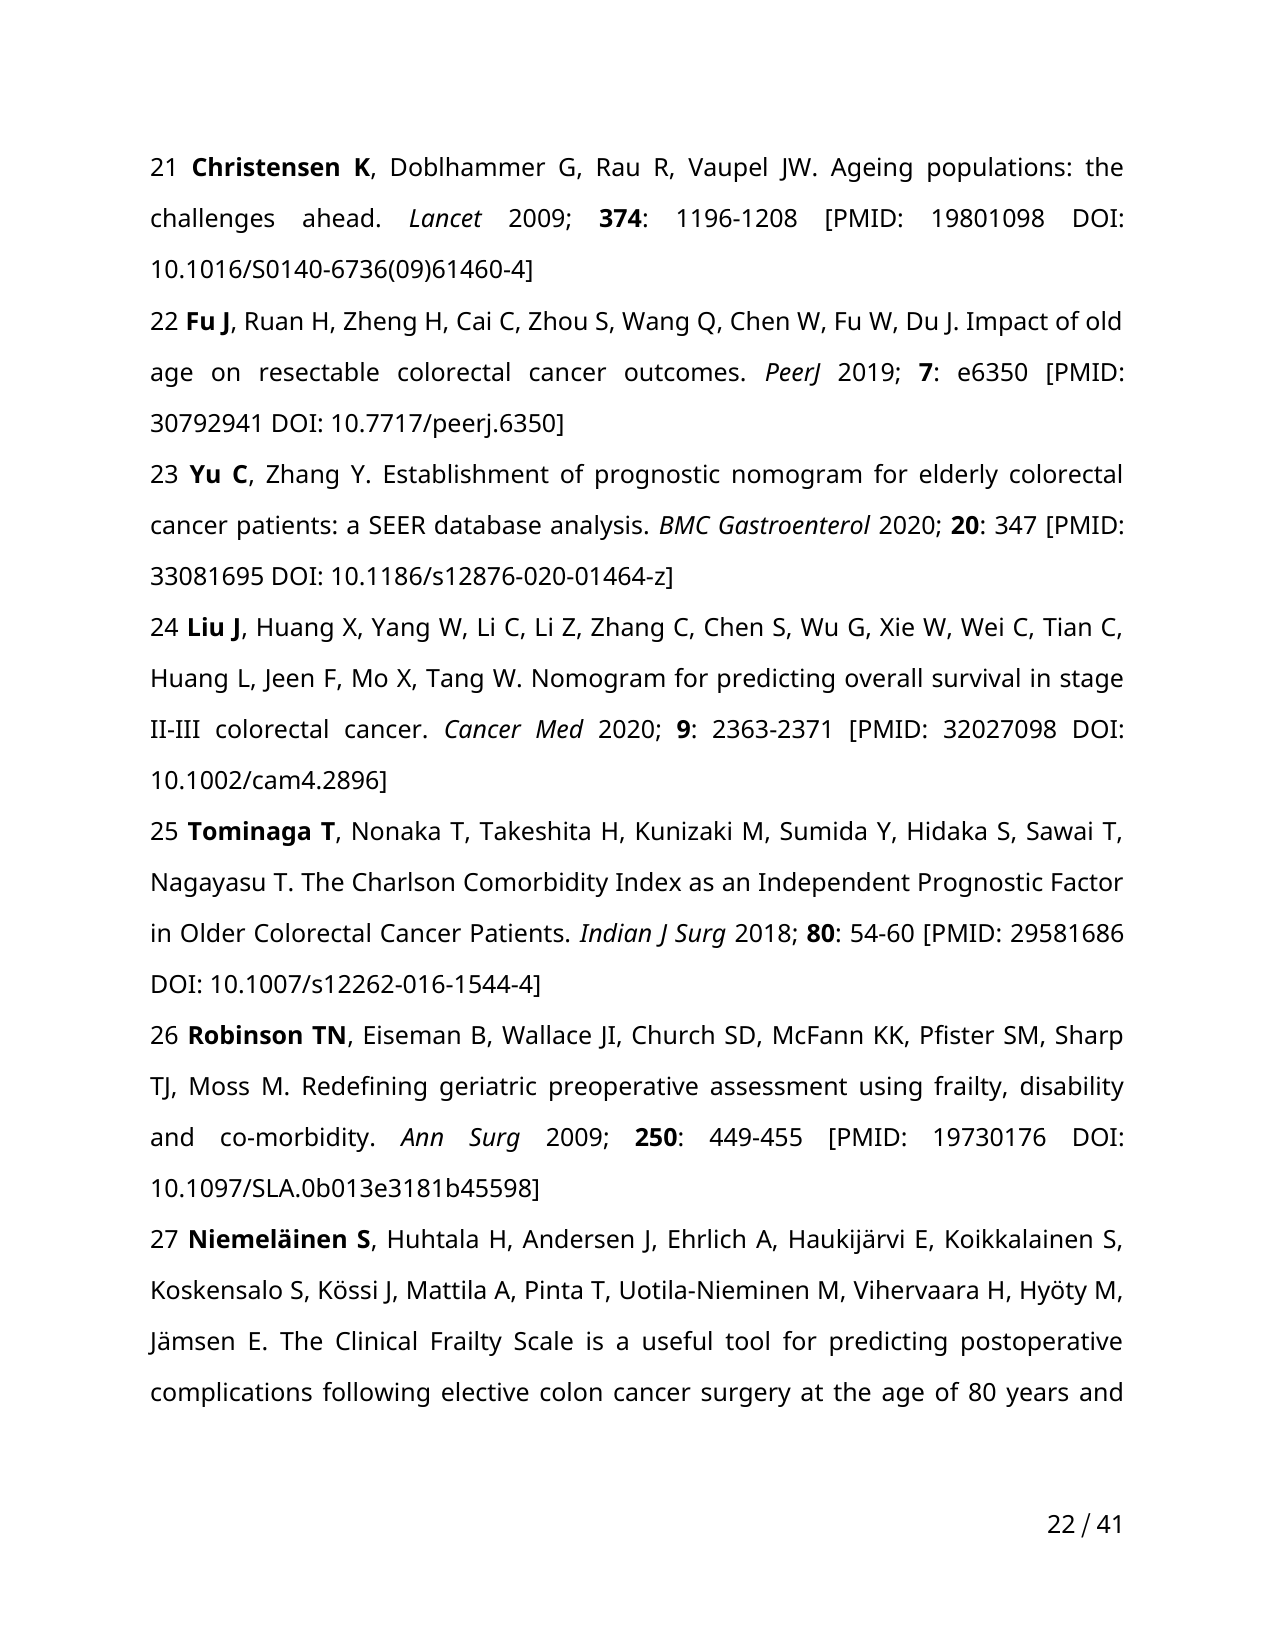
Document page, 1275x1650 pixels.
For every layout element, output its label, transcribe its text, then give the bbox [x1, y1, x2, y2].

text 21 Christensen K, Doblhammer G, Rau R, Vaupel JW. Ageing populations: the challenges ahead. Lancet 2009; 374: 1196-1208 [PMID: 19801098 DOI: 10.1016/S0140-6736(09)61460-4] [150, 150, 1125, 286]
text 23 Yu C, Zhang Y. Establishment of prognostic nomogram for elderly colorectal cancer patients: a SEER database analysis. BMC Gastroenterol 2020; 20: 347 [PMID: 33081695 DOI: 10.1186/s12876-020-01464-z] [150, 456, 1125, 592]
text 25 Tominaga T, Nonaka T, Takeshita H, Kunizaki M, Sumida Y, Hidaka S, Sawai T, Nagayasu T. The Charlson Comorbidity Index as an Independent Prognostic Factor in Older Colorectal Cancer Patients. Indian J Surg 2018; 80: 54-60 [PMID: 29581686 DOI: 10.1007/s12262-016-1544-4] [150, 813, 1125, 1001]
text 26 Robinson TN, Eiseman B, Wallace JI, Church SD, McFann KK, Pfister SM, Sharp TJ, Moss M. Redefining geriatric preoperative assessment using frailty, disability and co-morbidity. Ann Surg 2009; 250: 449-455 [PMID: 19730176 DOI: 10.1097/SLA.0b013e3181b45598] [150, 1018, 1125, 1205]
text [150, 1222, 1125, 1409]
text 22 Fu J, Ruan H, Zheng H, Cai C, Zhou S, Wang Q, Chen W, Fu W, Du J. Impact of old age on resectable colorectal cancer outcomes. PeerJ 2019; 7: e6350 [PMID: 30792941 DOI: 10.7717/peerj.6350] [150, 303, 1125, 439]
text 24 Liu J, Huang X, Yang W, Li C, Li Z, Zhang C, Chen S, Wu G, Xie W, Wei C, Tian C, Huang L, Jeen F, Mo X, Tang W. Nomogram for predicting overall survival in stage II-III colorectal cancer. Cancer Med 2020; 9: 2363-2371 [PMID: 32027098 DOI: 10.1002/cam4.2896] [150, 609, 1125, 797]
